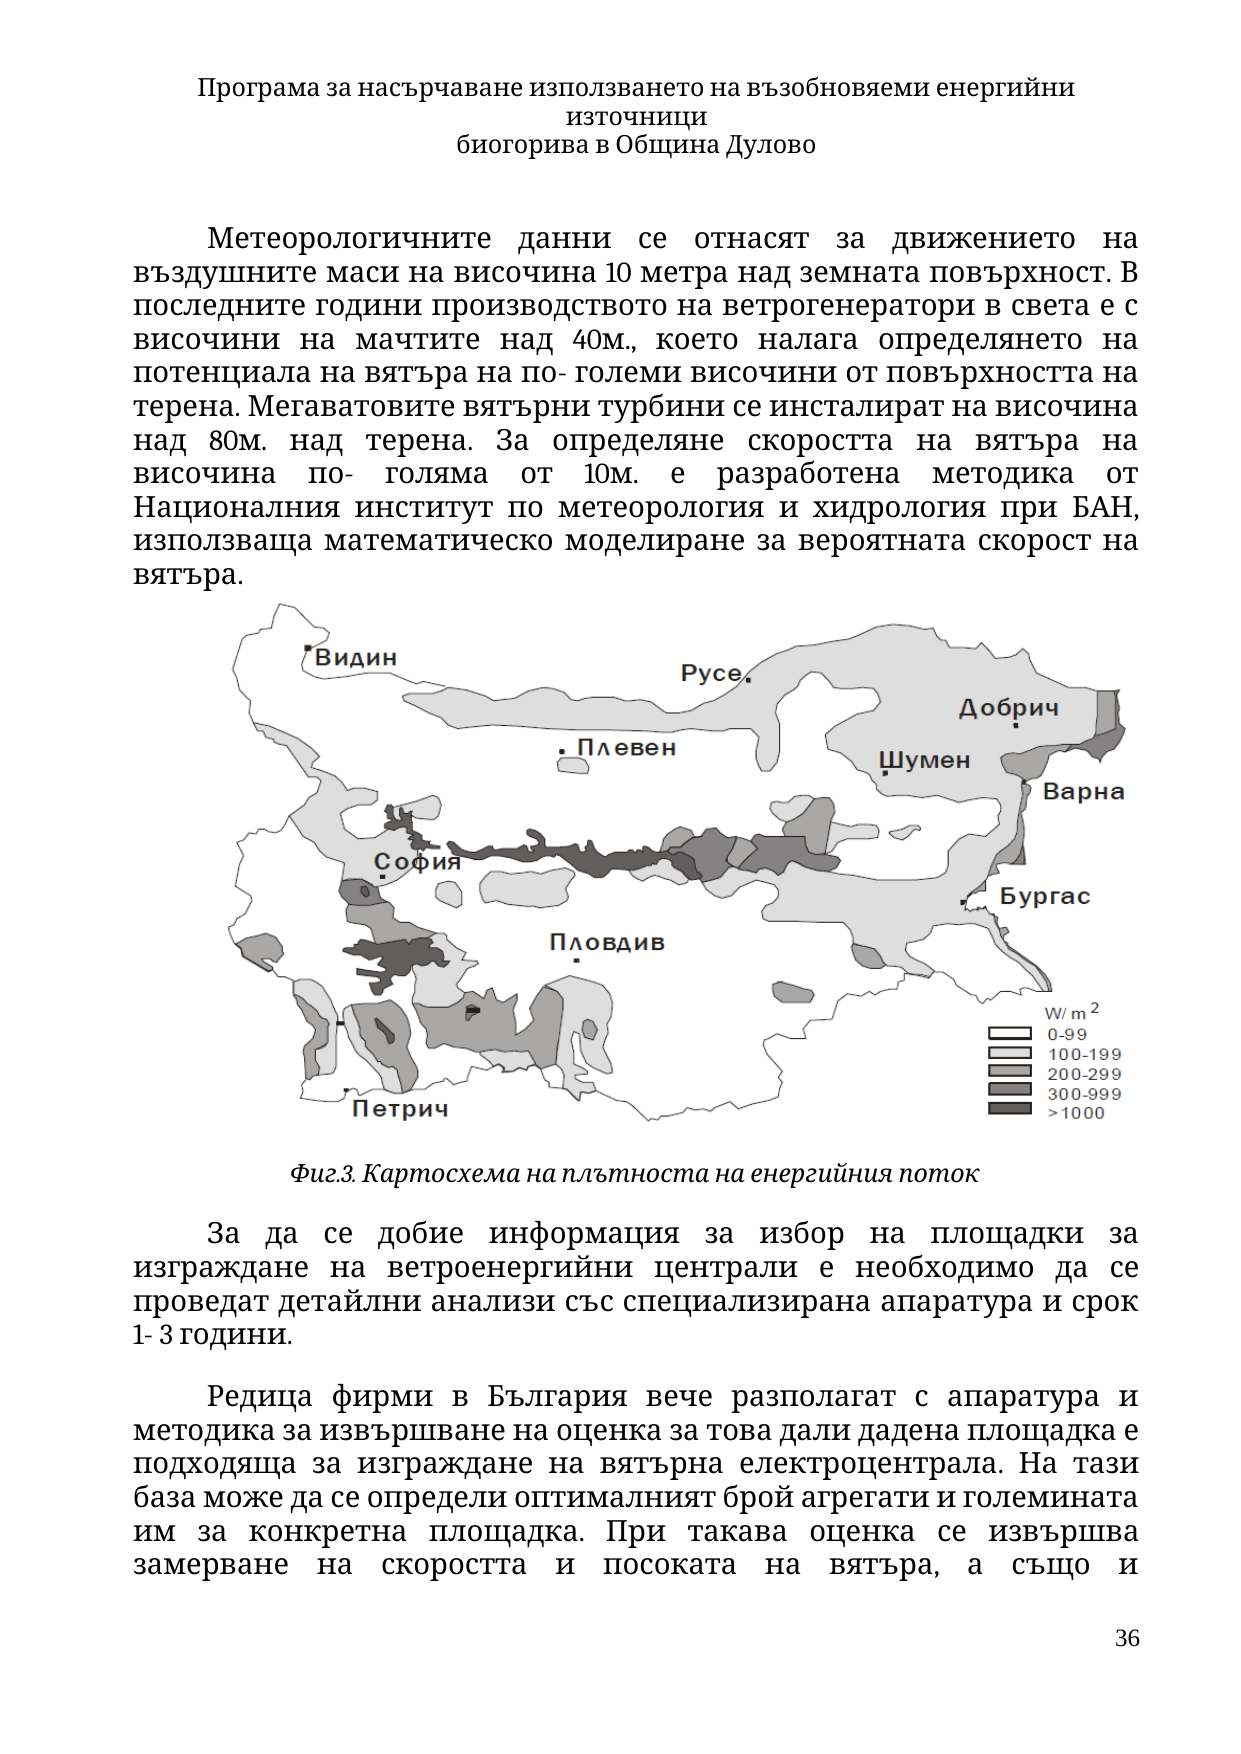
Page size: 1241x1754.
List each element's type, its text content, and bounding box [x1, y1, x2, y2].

picture [206, 591, 1159, 1148]
text Фиг.3. Картосхема на плътноста на енергийния поток [133, 1160, 1140, 1189]
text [133, 1381, 1140, 1582]
text За да се добие информация за избор на площадки за изграждане на ветроенергийни централи е необходимо да се проведат детайлни анализи със специализирана апаратура и срок 1- 3 години. [133, 1218, 1140, 1352]
text Метеорологичните данни се отнасят за движението на въздушните маси на височина 10 метра над земната повърхност. В последните години производството на ветрогенератори в света е с височини на мачтите над 40м., което налага определянето на потенциала на вятъра на по- големи височини от повърхността на терена. Мегаватовите вятърни турбини се инсталират на височина над 80м. над терена. За определяне скоростта на вятъра на височина по- голяма от 10м. е разработена методика от Националния институт по метеорология и хидрология при БАН, използваща математическо моделиране за вероятната скорост на вятъра. [133, 222, 1140, 591]
